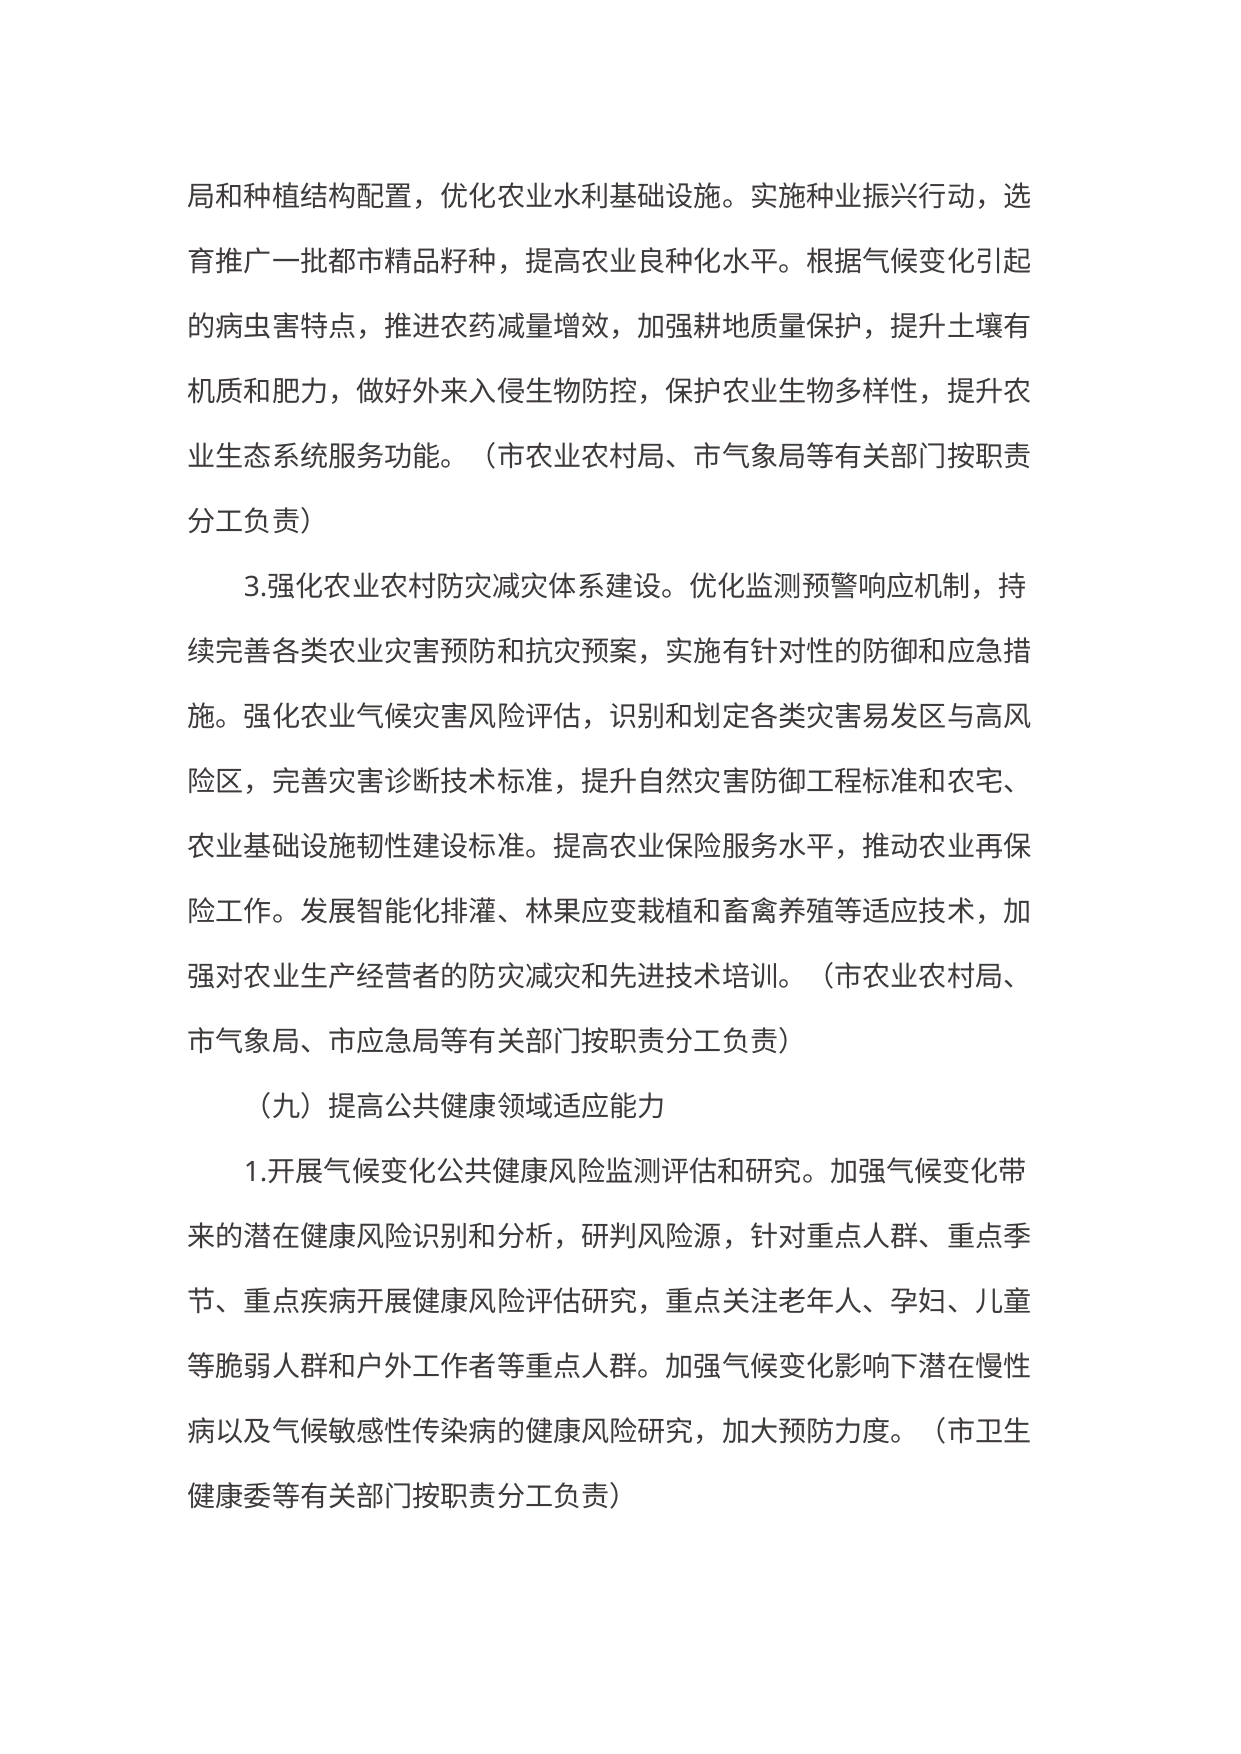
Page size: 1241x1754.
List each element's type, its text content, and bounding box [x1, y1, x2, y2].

text （九）提高公共健康领域适应能力 [187, 1072, 1053, 1137]
text 1.开展气候变化公共健康风险监测评估和研究。加强气候变化带来的潜在健康风险识别和分析，研判风险源，针对重点人群、重点季节、重点疾病开展健康风险评估研究，重点关注老年人、孕妇、儿童等脆弱人群和户外工作者等重点人群。加强气候变化影响下潜在慢性病以及气候敏感性传染病的健康风险研究，加大预防力度。（市卫生健康委等有关部门按职责分工负责） [187, 1137, 1053, 1527]
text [187, 162, 1053, 552]
text 3.强化农业农村防灾减灾体系建设。优化监测预警响应机制，持续完善各类农业灾害预防和抗灾预案，实施有针对性的防御和应急措施。强化农业气候灾害风险评估，识别和划定各类灾害易发区与高风险区，完善灾害诊断技术标准，提升自然灾害防御工程标准和农宅、农业基础设施韧性建设标准。提高农业保险服务水平，推动农业再保险工作。发展智能化排灌、林果应变栽植和畜禽养殖等适应技术，加强对农业生产经营者的防灾减灾和先进技术培训。（市农业农村局、市气象局、市应急局等有关部门按职责分工负责） [187, 552, 1053, 1072]
